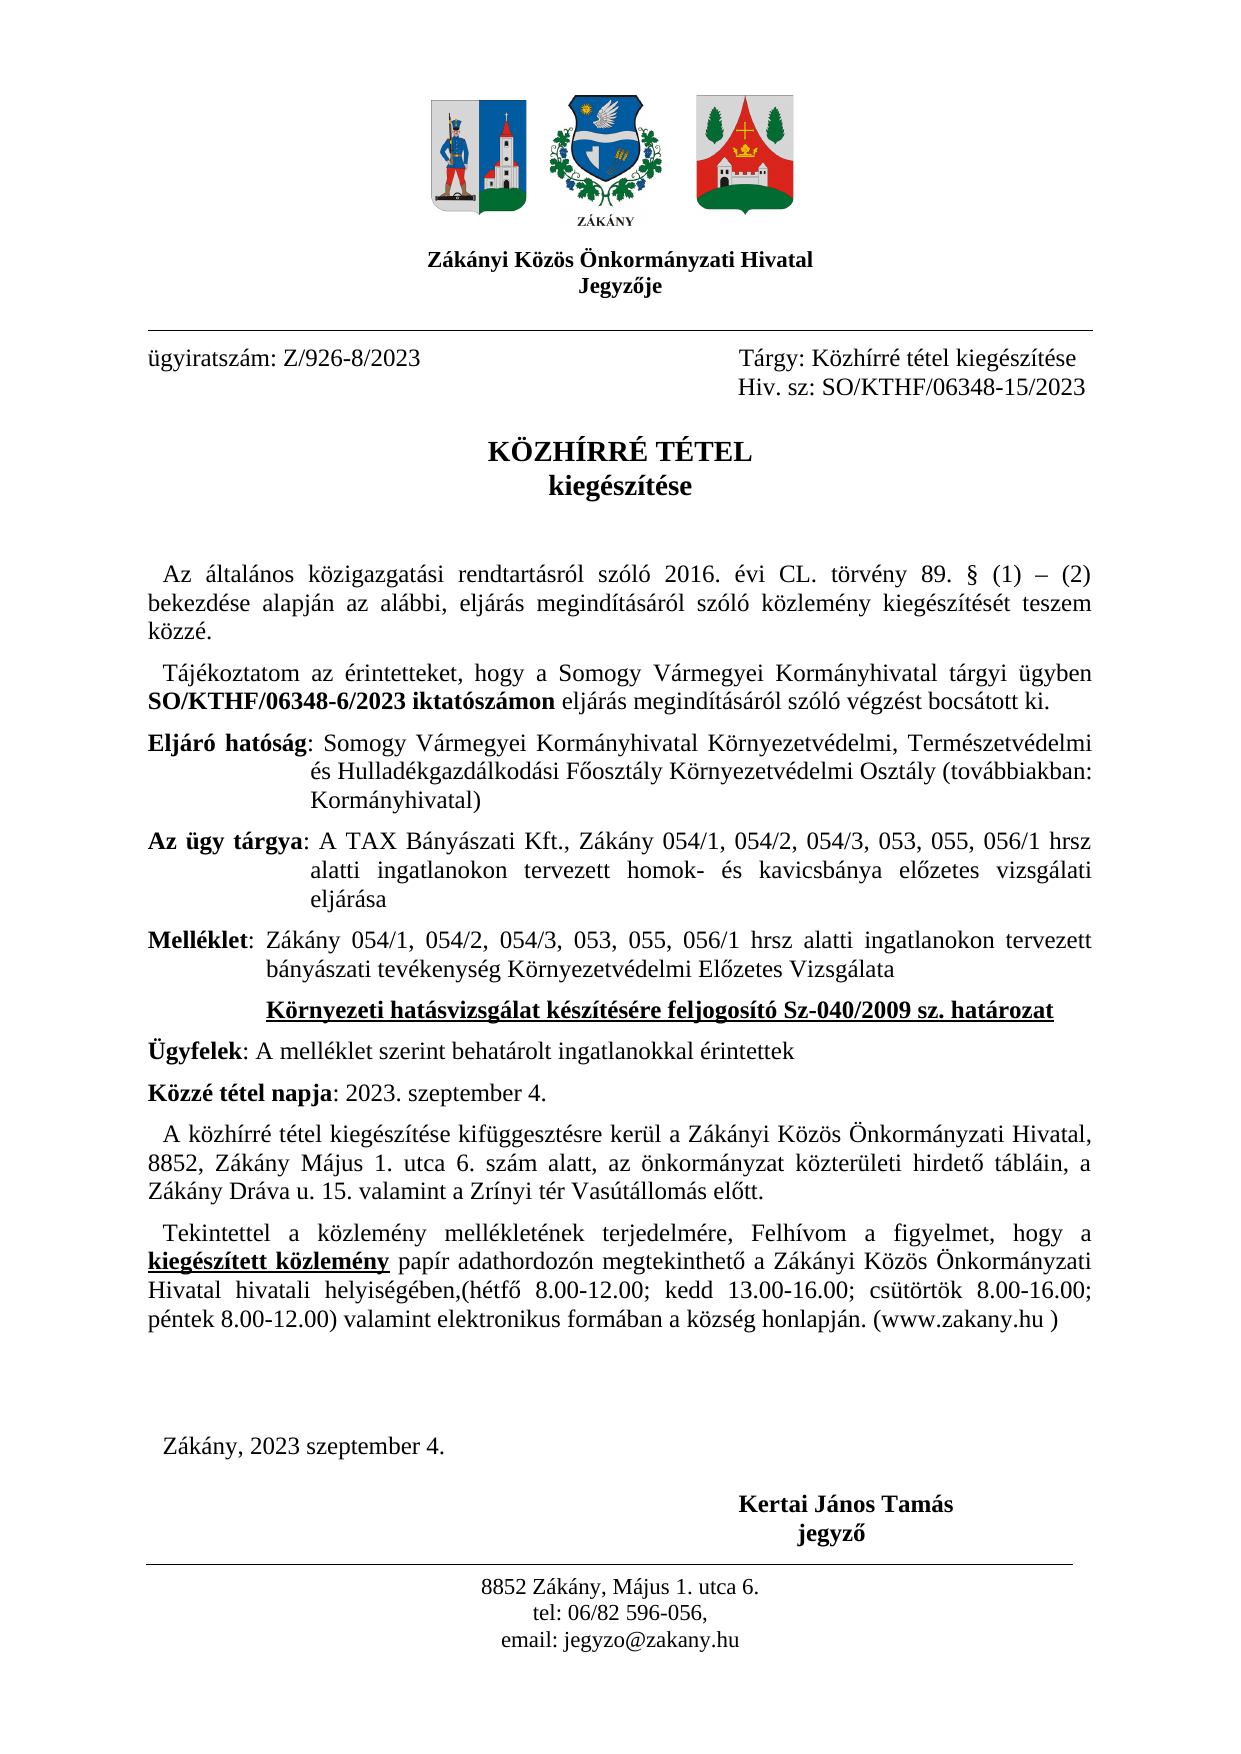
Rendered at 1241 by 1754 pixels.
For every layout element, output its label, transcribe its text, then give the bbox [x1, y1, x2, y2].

picture [431, 100, 527, 215]
text Kertai János Tamás [723, 1489, 1093, 1518]
text Ügyfelek: A melléklet szerint behatárolt ingatlanokkal érintettek [148, 1036, 1093, 1065]
picture [549, 95, 662, 226]
text KÖZHÍRRÉ TÉTEL [148, 434, 1093, 468]
text jegyző [783, 1518, 1093, 1546]
text Zákány, 2023 szeptember 4. [148, 1431, 1093, 1460]
text Az ügy tárgya: A TAX Bányászati Kft., Zákány 054/1, 054/2, 054/3, 053, 055, 056/1 hrsz alatti ingatlanokon tervezett homok- és kavicsbánya előzetes vizsgálati eljárása [148, 826, 1093, 913]
text ügyiratszám: Z/926-8/2023 Tárgy: Közhírré tétel kiegészítése [148, 343, 1093, 372]
text Az általános közigazgatási rendtartásról szóló 2016. évi CL. törvény 89. § (1) – (2) bekezdése alapján az alábbi, eljárás megindításáról szóló közlemény kiegészítését teszem közzé. [148, 559, 1093, 645]
text Hiv. sz: SO/KTHF/06348-15/2023 [664, 372, 1093, 401]
text Eljáró hatóság: Somogy Vármegyei Kormányhivatal Környezetvédelmi, Természetvédelmi és Hulladékgazdálkodási Főosztály Környezetvédelmi Osztály (továbbiakban: Kormányhivatal) [148, 728, 1093, 814]
picture [696, 95, 794, 215]
text A közhírré tétel kiegészítése kifüggesztésre kerül a Zákányi Közös Önkormányzati Hivatal, 8852, Zákány Május 1. utca 6. szám alatt, az önkormányzat közterületi hirdető tábláin, a Zákány Dráva u. 15. valamint a Zrínyi tér Vasútállomás előtt. [148, 1119, 1093, 1205]
text Környezeti hatásvizsgálat készítésére feljogosító Sz-040/2009 sz. határozat [266, 995, 1093, 1024]
text Tájékoztatom az érintetteket, hogy a Somogy Vármegyei Kormányhivatal tárgyi ügyben SO/KTHF/06348-6/2023 iktatószámon eljárás megindításáról szóló végzést bocsátott ki. [148, 658, 1093, 715]
text kiegészítése [148, 468, 1093, 501]
text Közzé tétel napja: 2023. szeptember 4. [148, 1078, 1093, 1106]
text Melléklet: Zákány 054/1, 054/2, 054/3, 053, 055, 056/1 hrsz alatti ingatlanokon tervezett bányászati tevékenység Környezetvédelmi Előzetes Vizsgálata [148, 925, 1093, 983]
text Tekintettel a közlemény mellékletének terjedelmére, Felhívom a figyelmet, hogy a kiegészített közlemény papír adathordozón megtekinthető a Zákányi Közös Önkormányzati Hivatal hivatali helyiségében,(hétfő 8.00-12.00; kedd 13.00-16.00; csütörtök 8.00-16.00; péntek 8.00-12.00) valamint elektronikus formában a község honlapján. (www.zakany.hu ) [148, 1218, 1093, 1333]
